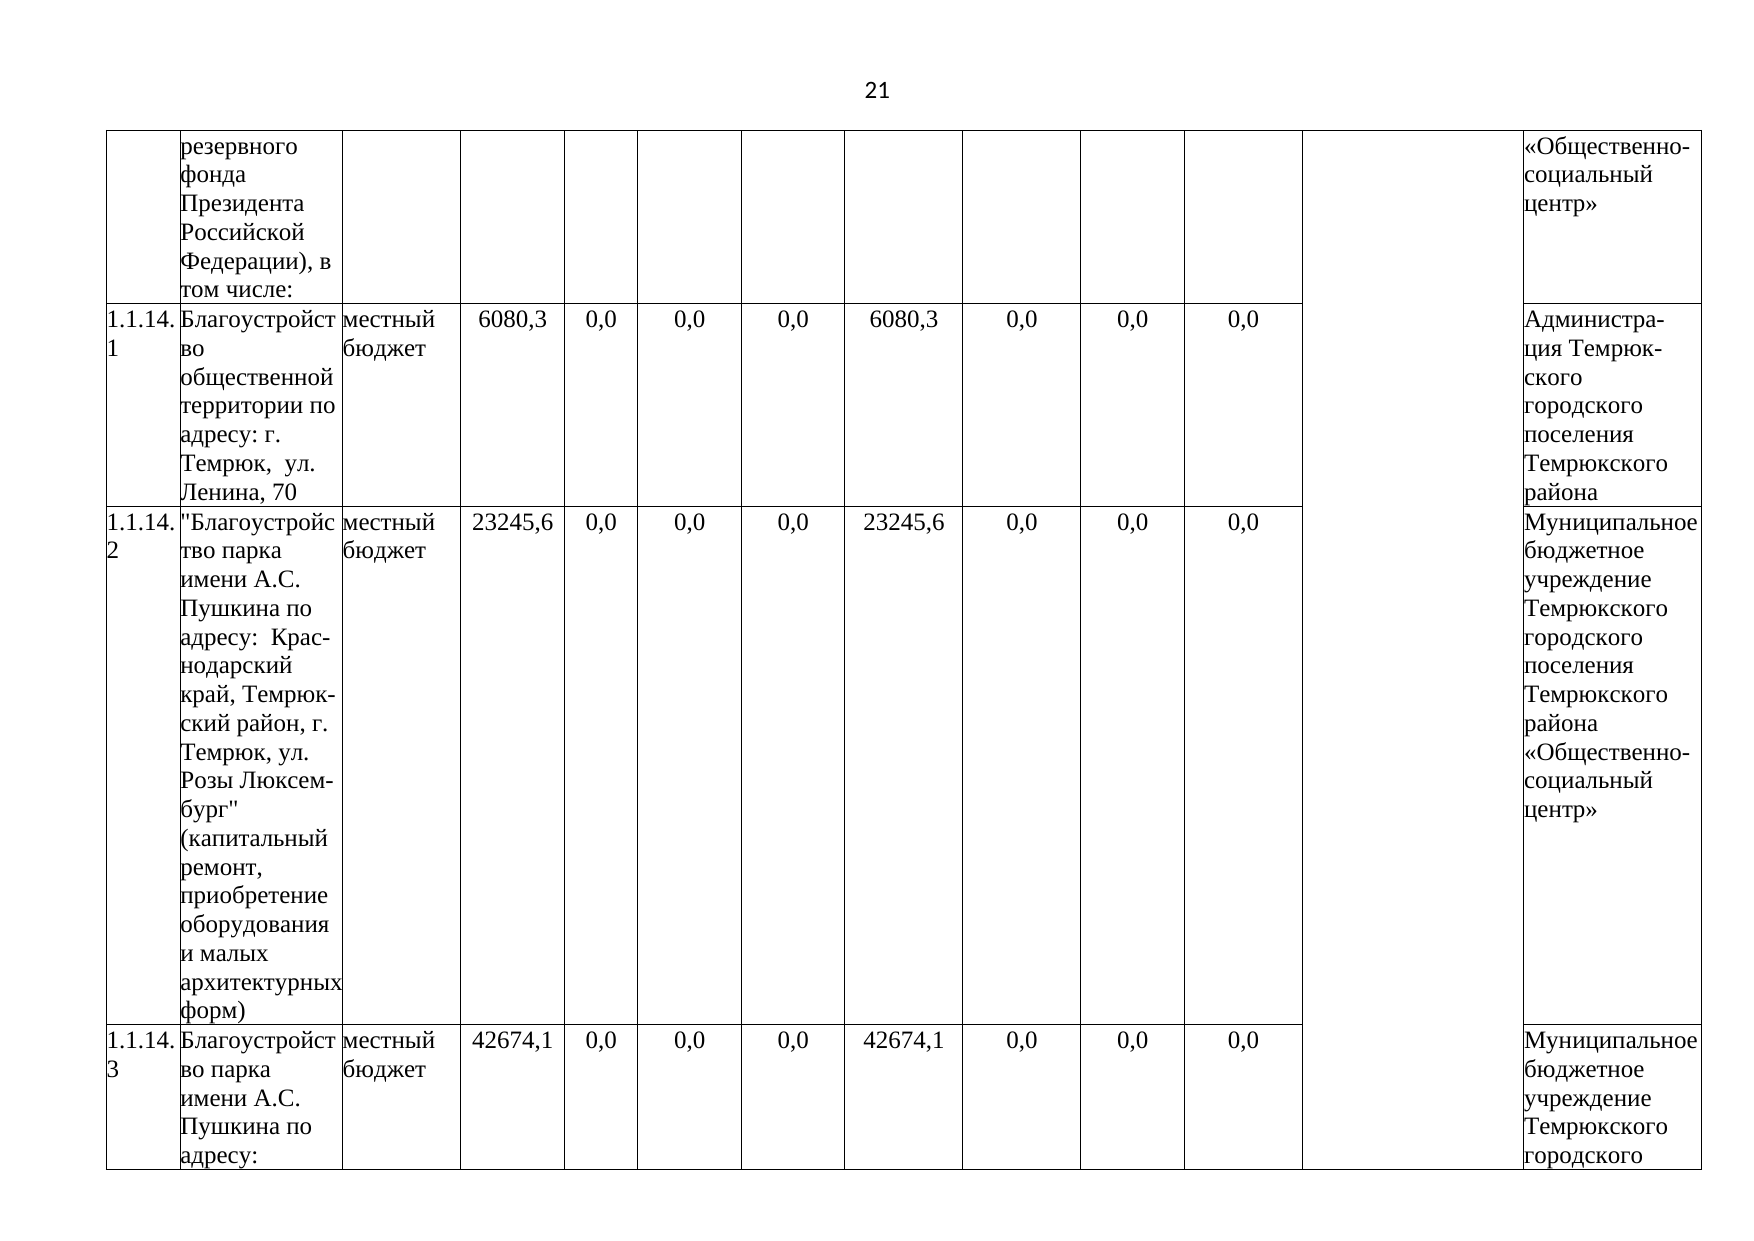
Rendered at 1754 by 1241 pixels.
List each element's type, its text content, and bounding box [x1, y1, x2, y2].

table_cell 0,0 [638, 304, 741, 506]
table_cell [461, 131, 564, 303]
table_cell 0,0 [742, 507, 844, 1024]
table_cell 42674,1 [845, 1025, 962, 1169]
table_cell 0,0 [565, 304, 637, 506]
table_cell 6080,3 [461, 304, 564, 506]
table_cell 0,0 [1081, 1025, 1184, 1169]
table_cell 0,0 [1081, 304, 1184, 506]
table_cell [1185, 131, 1302, 303]
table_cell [1524, 1025, 1701, 1169]
table_cell [638, 131, 741, 303]
table_cell 0,0 [1185, 1025, 1302, 1169]
table_cell 0,0 [1185, 304, 1302, 506]
table_cell 0,0 [963, 304, 1080, 506]
table_cell [343, 131, 460, 303]
table_cell "Благоустройство парка имени А.С. Пушкина по адресу: Крас-нодарский край, Темрюк-ский район, г. Темрюк, ул. Розы Люксем-бург" (капитальный ремонт, приобретение оборудования и малых архитектурных форм) [181, 507, 342, 1024]
table_cell 0,0 [638, 507, 741, 1024]
table_cell [845, 131, 962, 303]
table_cell 1.1.14.3 [107, 1025, 180, 1169]
table_cell местный бюджет [343, 1025, 460, 1169]
table_cell 6080,3 [845, 304, 962, 506]
table_cell 0,0 [742, 304, 844, 506]
table_cell 0,0 [638, 1025, 741, 1169]
table_cell [565, 131, 637, 303]
table_cell [963, 131, 1080, 303]
table_cell 0,0 [1185, 507, 1302, 1024]
table_cell 23245,6 [461, 507, 564, 1024]
table_cell [742, 131, 844, 303]
table_cell Благоустройство общественной территории по адресу: г. Темрюк, ул. Ленина, 70 [181, 304, 342, 506]
table_cell 1.1.14.2 [107, 507, 180, 1024]
table_cell 0,0 [565, 507, 637, 1024]
table_cell местный бюджет [343, 507, 460, 1024]
table_cell 0,0 [963, 1025, 1080, 1169]
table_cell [181, 1025, 342, 1169]
table_cell Муниципальное бюджетное учреждение Темрюкского городского поселения Темрюкского района «Общественно-социальный центр» [1524, 507, 1701, 1024]
table_cell 23245,6 [845, 507, 962, 1024]
table_cell 0,0 [742, 1025, 844, 1169]
table_cell 1.1.14.1 [107, 304, 180, 506]
table_cell 0,0 [565, 1025, 637, 1169]
table_cell местный бюджет [343, 304, 460, 506]
table_cell 0,0 [1081, 507, 1184, 1024]
table_cell Администра-ция Темрюк-ского городского поселения Темрюкского района [1524, 304, 1701, 506]
table_cell [1081, 131, 1184, 303]
table_cell 0,0 [963, 507, 1080, 1024]
table_cell 42674,1 [461, 1025, 564, 1169]
